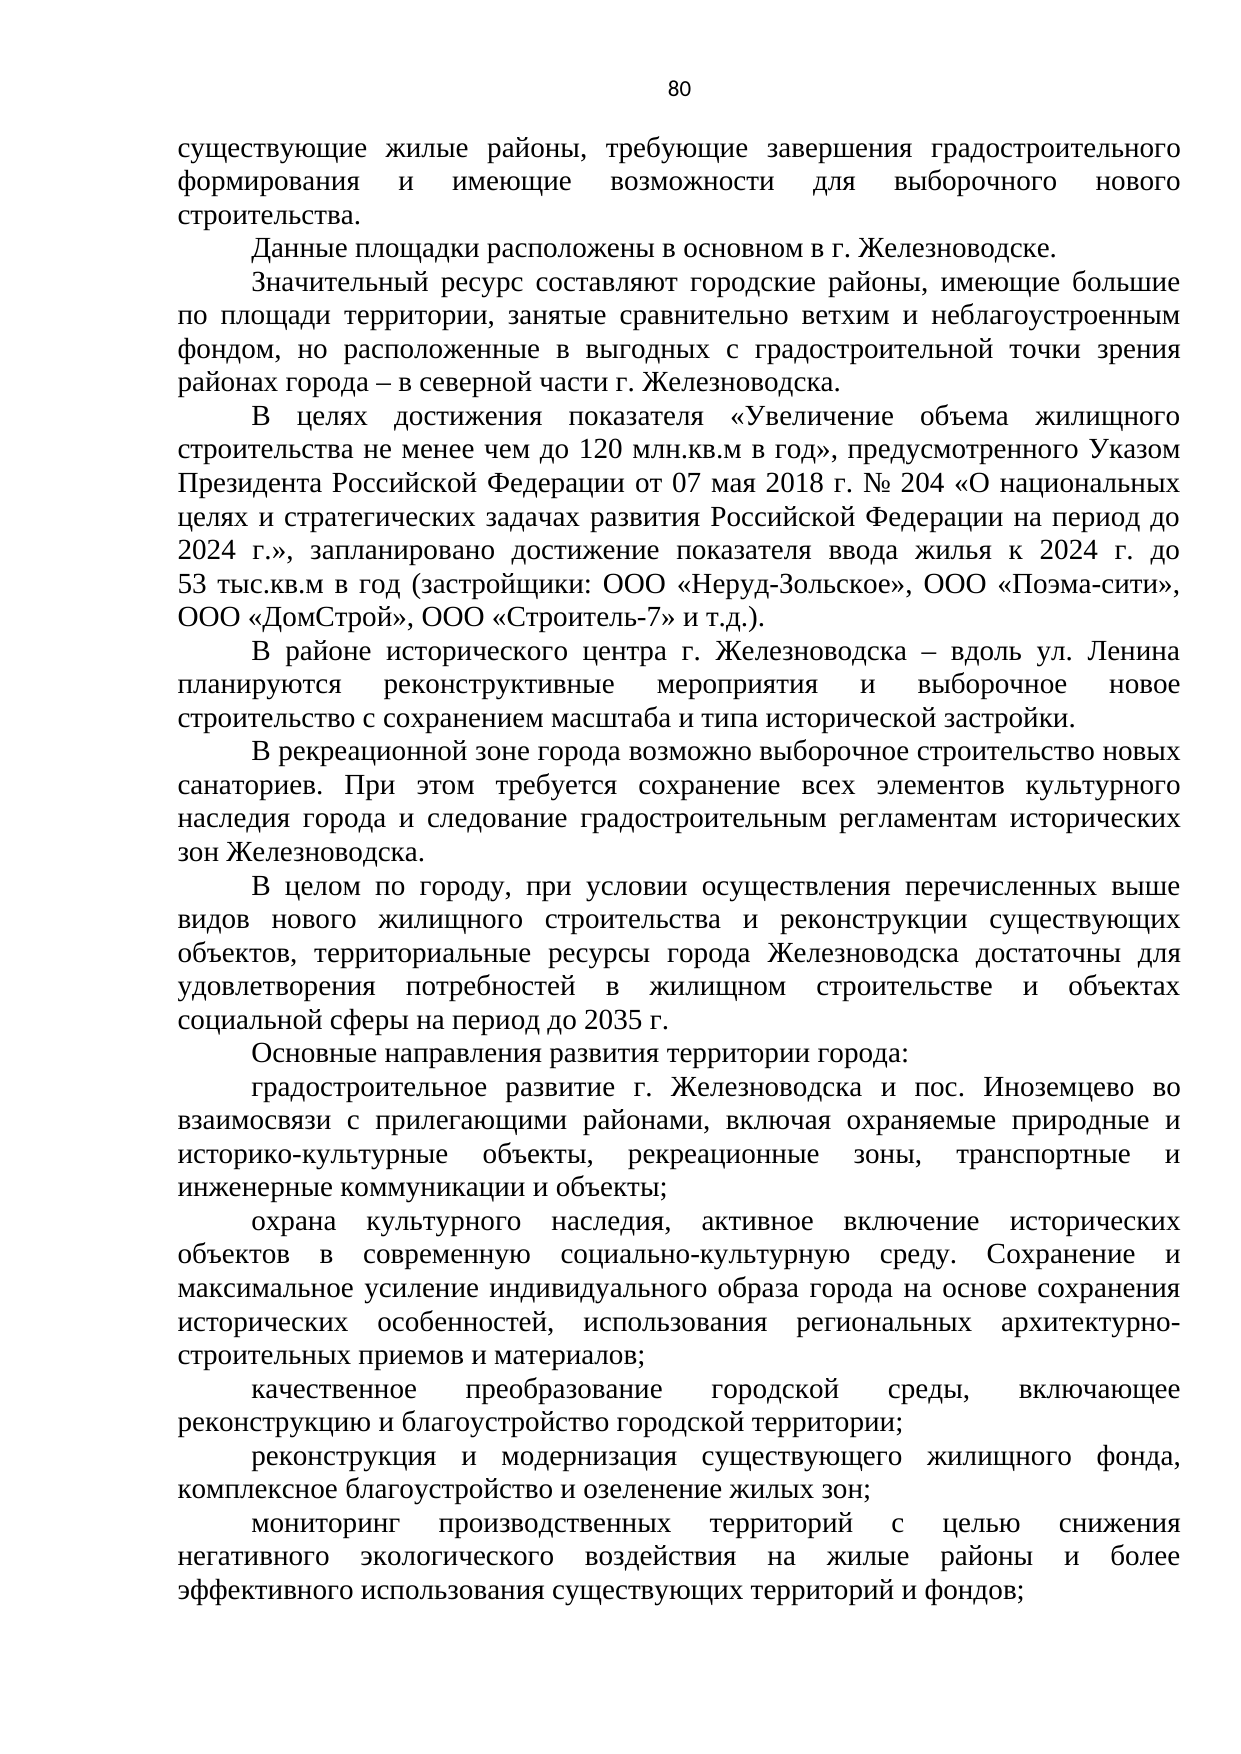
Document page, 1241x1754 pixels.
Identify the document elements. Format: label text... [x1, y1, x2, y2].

text охрана культурного наследия, активное включение исторических объектов в современную социально-культурную среду. Сохранение и максимальное усиление индивидуального образа города на основе сохранения исторических особенностей, использования региональных архитектурно-строительных приемов и материалов; [177, 1203, 1181, 1371]
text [177, 130, 1181, 230]
text В рекреационной зоне города возможно выборочное строительство новых санаториев. При этом требуется сохранение всех элементов культурного наследия города и следование градостроительным регламентам исторических зон Железноводска. [177, 733, 1181, 868]
text В целом по городу, при условии осуществления перечисленных выше видов нового жилищного строительства и реконструкции существующих объектов, территориальные ресурсы города Железноводска достаточны для удовлетворения потребностей в жилищном строительстве и объектах социальной сферы на период до 2035 г. [177, 868, 1181, 1035]
text Значительный ресурс составляют городские районы, имеющие большие по площади территории, занятые сравнительно ветхим и неблагоустроенным фондом, но расположенные в выгодных с градостроительной точки зрения районах города – в северной части г. Железноводска. [177, 264, 1181, 398]
text качественное преобразование городской среды, включающее реконструкцию и благоустройство городской территории; [177, 1371, 1181, 1438]
text реконструкция и модернизация существующего жилищного фонда, комплексное благоустройство и озеленение жилых зон; [177, 1438, 1181, 1505]
text мониторинг производственных территорий с целью снижения негативного экологического воздействия на жилые районы и более эффективного использования существующих территорий и фондов; [177, 1505, 1181, 1606]
text градостроительное развитие г. Железноводска и пос. Иноземцево во взаимосвязи с прилегающими районами, включая охраняемые природные и историко-культурные объекты, рекреационные зоны, транспортные и инженерные коммуникации и объекты; [177, 1069, 1181, 1203]
text В целях достижения показателя «Увеличение объема жилищного строительства не менее чем до 120 млн.кв.м в год», предусмотренного Указом Президента Российской Федерации от 07 мая 2018 г. № 204 «О национальных целях и стратегических задачах развития Российской Федерации на период до 2024 г.», запланировано достижение показателя ввода жилья к 2024 г. до 53 тыс.кв.м в год (застройщики: ООО «Неруд-Зольское», ООО «Поэма-сити», ООО «ДомСтрой», ООО «Строитель-7» и т.д.). [177, 398, 1181, 633]
text Данные площадки расположены в основном в г. Железноводске. [177, 230, 1181, 264]
text Основные направления развития территории города: [177, 1035, 1181, 1069]
text В районе исторического центра г. Железноводска – вдоль ул. Ленина планируются реконструктивные мероприятия и выборочное новое строительство с сохранением масштаба и типа исторической застройки. [177, 633, 1181, 733]
